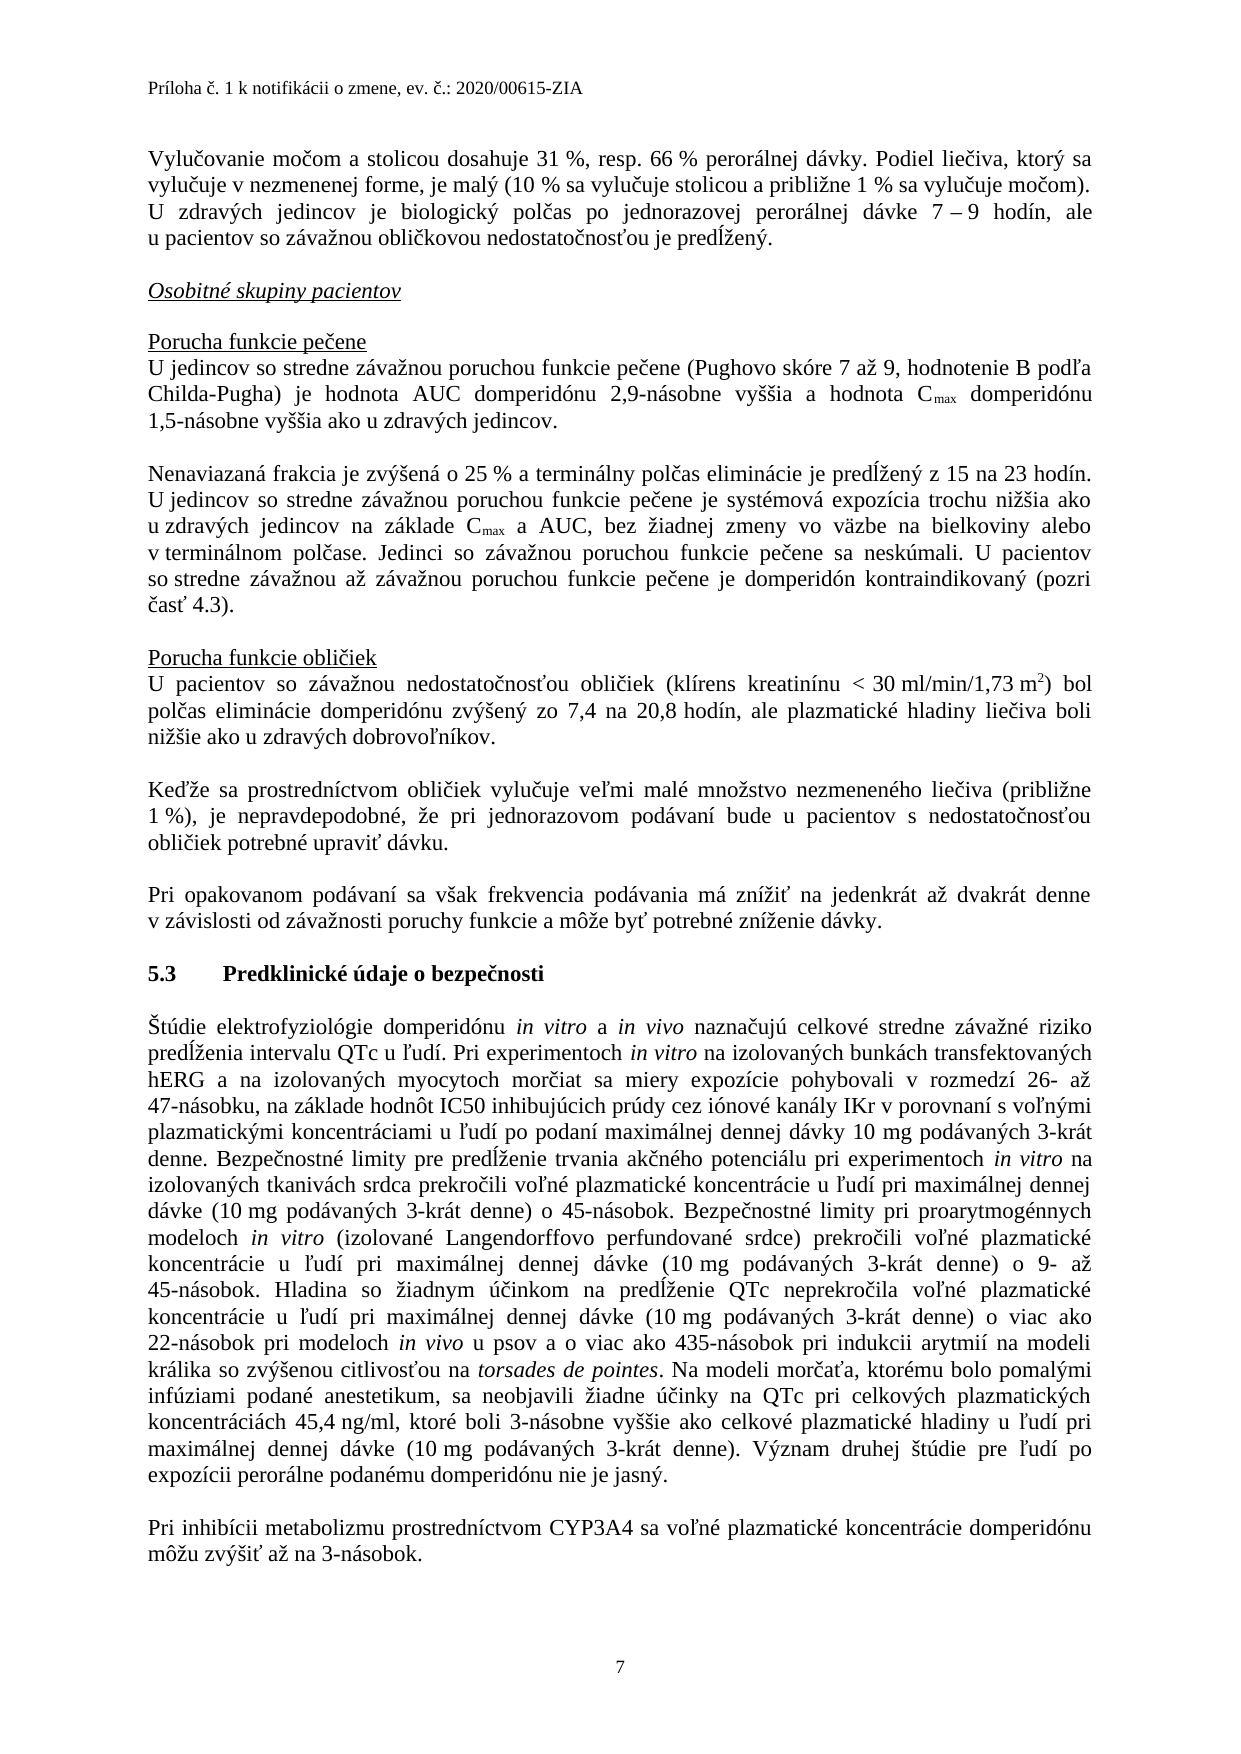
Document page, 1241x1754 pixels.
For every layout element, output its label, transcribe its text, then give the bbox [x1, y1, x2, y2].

text Pri opakovanom podávaní sa však frekvencia podávania má znížiť na jedenkrát až dvakrát denne v závislosti od závažnosti poruchy funkcie a môže byť potrebné zníženie dávky. [148, 881, 1092, 934]
text Pri inhibícii metabolizmu prostredníctvom CYP3A4 sa voľné plazmatické koncentrácie domperidónu môžu zvýšiť až na 3-násobok. [148, 1514, 1092, 1566]
text Predklinické údaje o bezpečnosti [148, 960, 1092, 987]
text Nenaviazaná frakcia je zvýšená o 25 % a terminálny polčas eliminácie je predĺžený z 15 na 23 hodín. U jedincov so stredne závažnou poruchou funkcie pečene je systémová expozícia trochu nižšia ako u zdravých jedincov na základe Cmax a AUC, bez žiadnej zmeny vo väzbe na bielkoviny alebo v terminálnom polčase. Jedinci so závažnou poruchou funkcie pečene sa neskúmali. U pacientov so stredne závažnou až závažnou poruchou funkcie pečene je domperidón kontraindikovaný (pozri časť 4.3). [148, 459, 1092, 618]
text Štúdie elektrofyziológie domperidónu in vitro a in vivo naznačujú celkové stredne závažné riziko predĺženia intervalu QTc u ľudí. Pri experimentoch in vitro na izolovaných bunkách transfektovaných hERG a na izolovaných myocytoch morčiat sa miery expozície pohybovali v rozmedzí 26- až 47-násobku, na základe hodnôt IC50 inhibujúcich prúdy cez iónové kanály IKr v porovnaní s voľnými plazmatickými koncentráciami u ľudí po podaní maximálnej dennej dávky 10 mg podávaných 3-krát denne. Bezpečnostné limity pre predĺženie trvania akčného potenciálu pri experimentoch in vitro na izolovaných tkanivách srdca prekročili voľné plazmatické koncentrácie u ľudí pri maximálnej dennej dávke (10 mg podávaných 3-krát denne) o 45-násobok. Bezpečnostné limity pri proarytmogénnych modeloch in vitro (izolované Langendorffovo perfundované srdce) prekročili voľné plazmatické koncentrácie u ľudí pri maximálnej dennej dávke (10 mg podávaných 3-krát denne) o 9- až 45-násobok. Hladina so žiadnym účinkom na predĺženie QTc neprekročila voľné plazmatické koncentrácie u ľudí pri maximálnej dennej dávke (10 mg podávaných 3-krát denne) o viac ako 22-násobok pri modeloch in vivo u psov a o viac ako 435-násobok pri indukcii arytmií na modeli králika so zvýšenou citlivosťou na torsades de pointes. Na modeli morčaťa, ktorému bolo pomalými infúziami podané anestetikum, sa neobjavili žiadne účinky na QTc pri celkových plazmatických koncentráciách 45,4 ng/ml, ktoré boli 3-násobne vyššie ako celkové plazmatické hladiny u ľudí pri maximálnej dennej dávke (10 mg podávaných 3-krát denne). Význam druhej štúdie pre ľudí po expozícii perorálne podanému domperidónu nie je jasný. [148, 1013, 1092, 1487]
text U pacientov so závažnou nedostatočnosťou obličiek (klírens kreatinínu < 30 ml/min/1,73 m2) bol polčas eliminácie domperidónu zvýšený zo 7,4 na 20,8 hodín, ale plazmatické hladiny liečiva boli nižšie ako u zdravých dobrovoľníkov. [148, 670, 1092, 749]
text Vylučovanie močom a stolicou dosahuje 31 %, resp. 66 % perorálnej dávky. Podiel liečiva, ktorý sa vylučuje v nezmenenej forme, je malý (10 % sa vylučuje stolicou a približne 1 % sa vylučuje močom). [148, 145, 1092, 198]
text Keďže sa prostredníctvom obličiek vylučuje veľmi malé množstvo nezmeneného liečiva (približne 1 %), je nepravdepodobné, že pri jednorazovom podávaní bude u pacientov s nedostatočnosťou obličiek potrebné upraviť dávku. [148, 776, 1092, 855]
text U jedincov so stredne závažnou poruchou funkcie pečene (Pughovo skóre 7 až 9, hodnotenie B podľa Childa-Pugha) je hodnota AUC domperidónu 2,9-násobne vyššia a hodnota Cmax domperidónu 1,5-násobne vyššia ako u zdravých jedincov. [148, 354, 1092, 433]
text Porucha funkcie obličiek [148, 644, 1092, 670]
text Osobitné skupiny pacientov [148, 277, 1092, 303]
text U zdravých jedincov je biologický polčas po jednorazovej perorálnej dávke 7 – 9 hodín, ale u pacientov so závažnou obličkovou nedostatočnosťou je predĺžený. [148, 198, 1092, 250]
text Porucha funkcie pečene [148, 328, 1092, 354]
